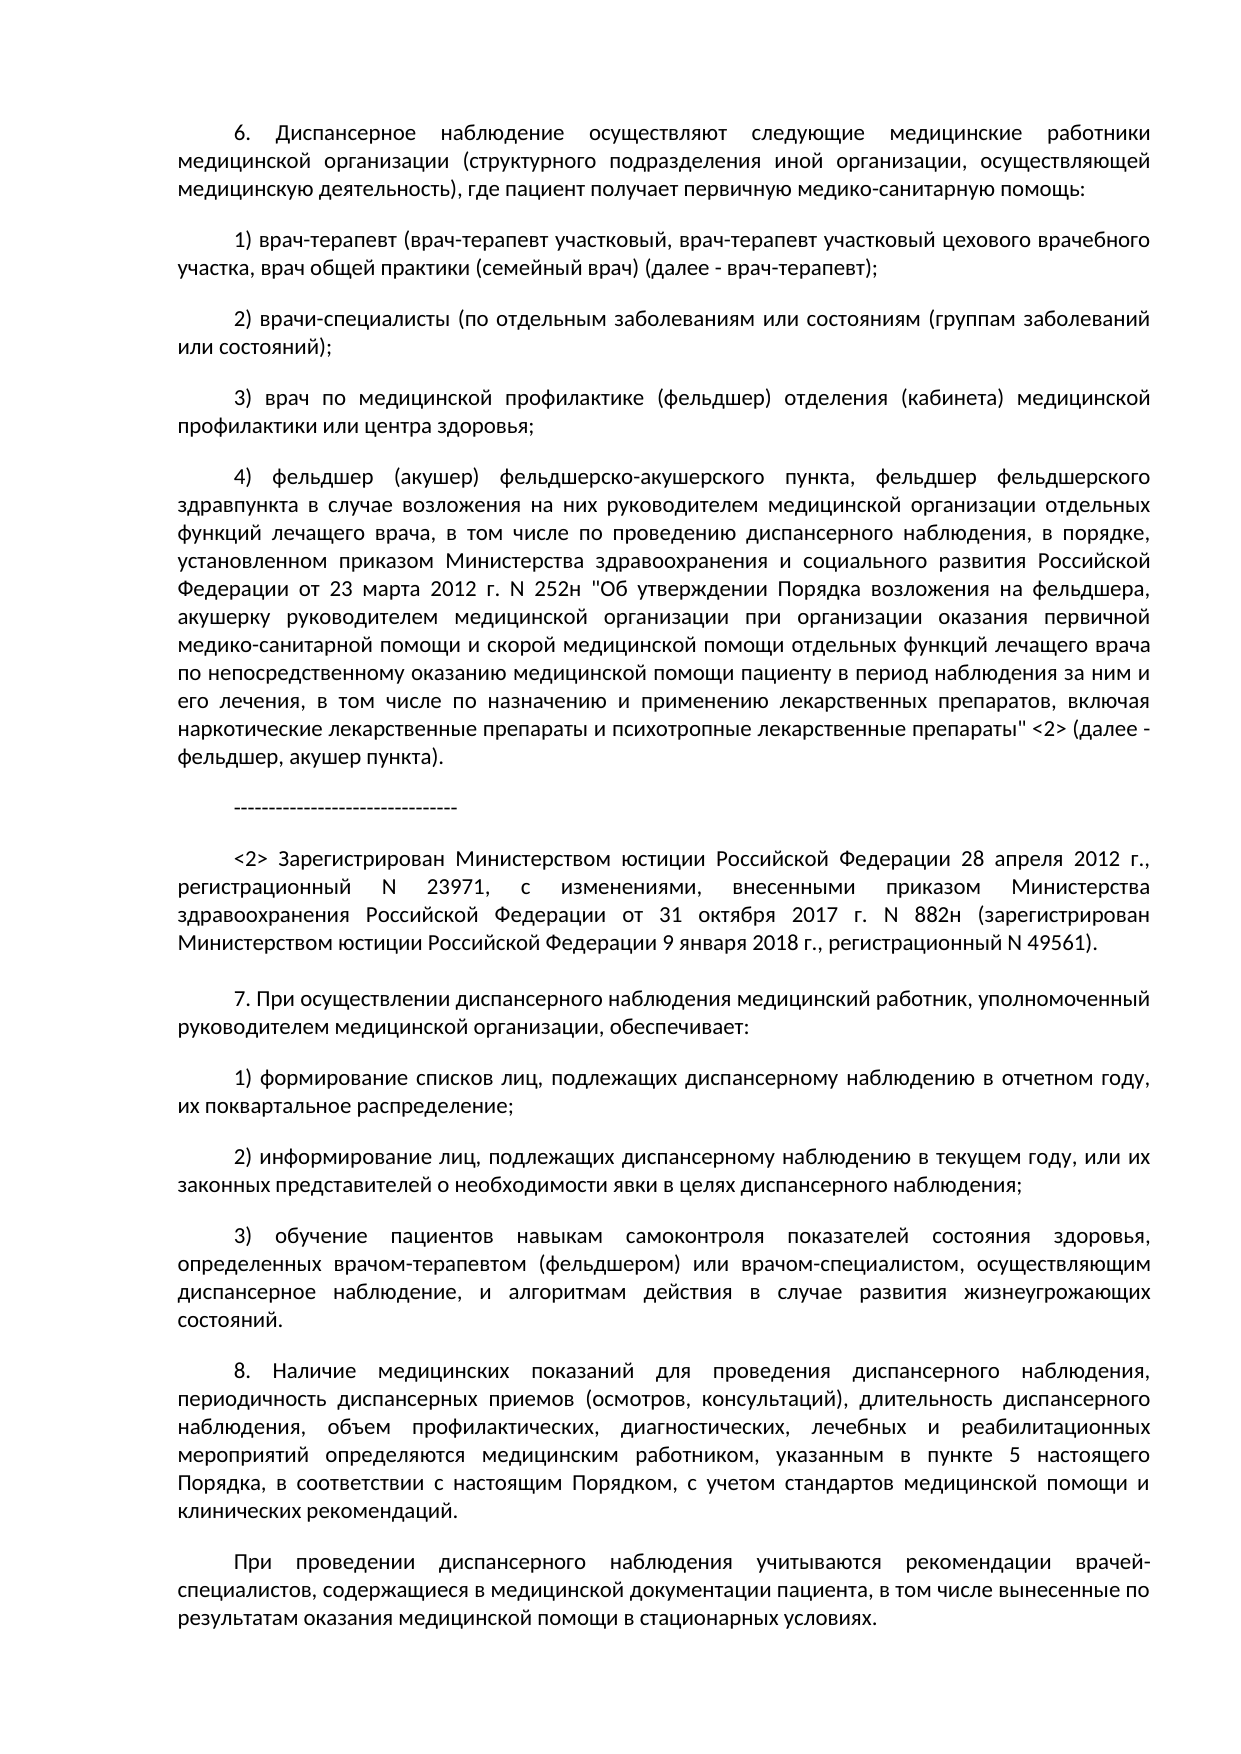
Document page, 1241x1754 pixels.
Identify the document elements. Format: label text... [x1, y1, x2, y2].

text 6. Диспансерное наблюдение осуществляют следующие медицинские работники медицинской организации (структурного подразделения иной организации, осуществляющей медицинскую деятельность), где пациент получает первичную медико-санитарную помощь: [177, 118, 1152, 202]
text При проведении диспансерного наблюдения учитываются рекомендации врачей-специалистов, содержащиеся в медицинской документации пациента, в том числе вынесенные по результатам оказания медицинской помощи в стационарных условиях. [177, 1547, 1152, 1631]
text 2) информирование лиц, подлежащих диспансерному наблюдению в текущем году, или их законных представителей о необходимости явки в целях диспансерного наблюдения; [177, 1142, 1152, 1198]
text 3) врач по медицинской профилактике (фельдшер) отделения (кабинета) медицинской профилактики или центра здоровья; [177, 383, 1152, 439]
text 1) формирование списков лиц, подлежащих диспансерному наблюдению в отчетном году, их поквартальное распределение; [177, 1063, 1152, 1119]
text 7. При осуществлении диспансерного наблюдения медицинский работник, уполномоченный руководителем медицинской организации, обеспечивает: [177, 984, 1152, 1040]
text 3) обучение пациентов навыкам самоконтроля показателей состояния здоровья, определенных врачом-терапевтом (фельдшером) или врачом-специалистом, осуществляющим диспансерное наблюдение, и алгоритмам действия в случае развития жизнеугрожающих состояний. [177, 1221, 1152, 1333]
text -------------------------------- [177, 793, 1152, 821]
text 2) врачи-специалисты (по отдельным заболеваниям или состояниям (группам заболеваний или состояний); [177, 304, 1152, 360]
text 4) фельдшер (акушер) фельдшерско-акушерского пункта, фельдшер фельдшерского здравпункта в случае возложения на них руководителем медицинской организации отдельных функций лечащего врача, в том числе по проведению диспансерного наблюдения, в порядке, установленном приказом Министерства здравоохранения и социального развития Российской Федерации от 23 марта 2012 г. N 252н "Об утверждении Порядка возложения на фельдшера, акушерку руководителем медицинской организации при организации оказания первичной медико-санитарной помощи и скорой медицинской помощи отдельных функций лечащего врача по непосредственному оказанию медицинской помощи пациенту в период наблюдения за ним и его лечения, в том числе по назначению и применению лекарственных препаратов, включая наркотические лекарственные препараты и психотропные лекарственные препараты" <2> (далее - фельдшер, акушер пункта). [177, 462, 1152, 770]
text <2> Зарегистрирован Министерством юстиции Российской Федерации 28 апреля 2012 г., регистрационный N 23971, с изменениями, внесенными приказом Министерства здравоохранения Российской Федерации от 31 октября 2017 г. N 882н (зарегистрирован Министерством юстиции Российской Федерации 9 января 2018 г., регистрационный N 49561). [177, 844, 1152, 956]
text 1) врач-терапевт (врач-терапевт участковый, врач-терапевт участковый цехового врачебного участка, врач общей практики (семейный врач) (далее - врач-терапевт); [177, 225, 1152, 281]
text 8. Наличие медицинских показаний для проведения диспансерного наблюдения, периодичность диспансерных приемов (осмотров, консультаций), длительность диспансерного наблюдения, объем профилактических, диагностических, лечебных и реабилитационных мероприятий определяются медицинским работником, указанным в пункте 5 настоящего Порядка, в соответствии с настоящим Порядком, с учетом стандартов медицинской помощи и клинических рекомендаций. [177, 1356, 1152, 1524]
